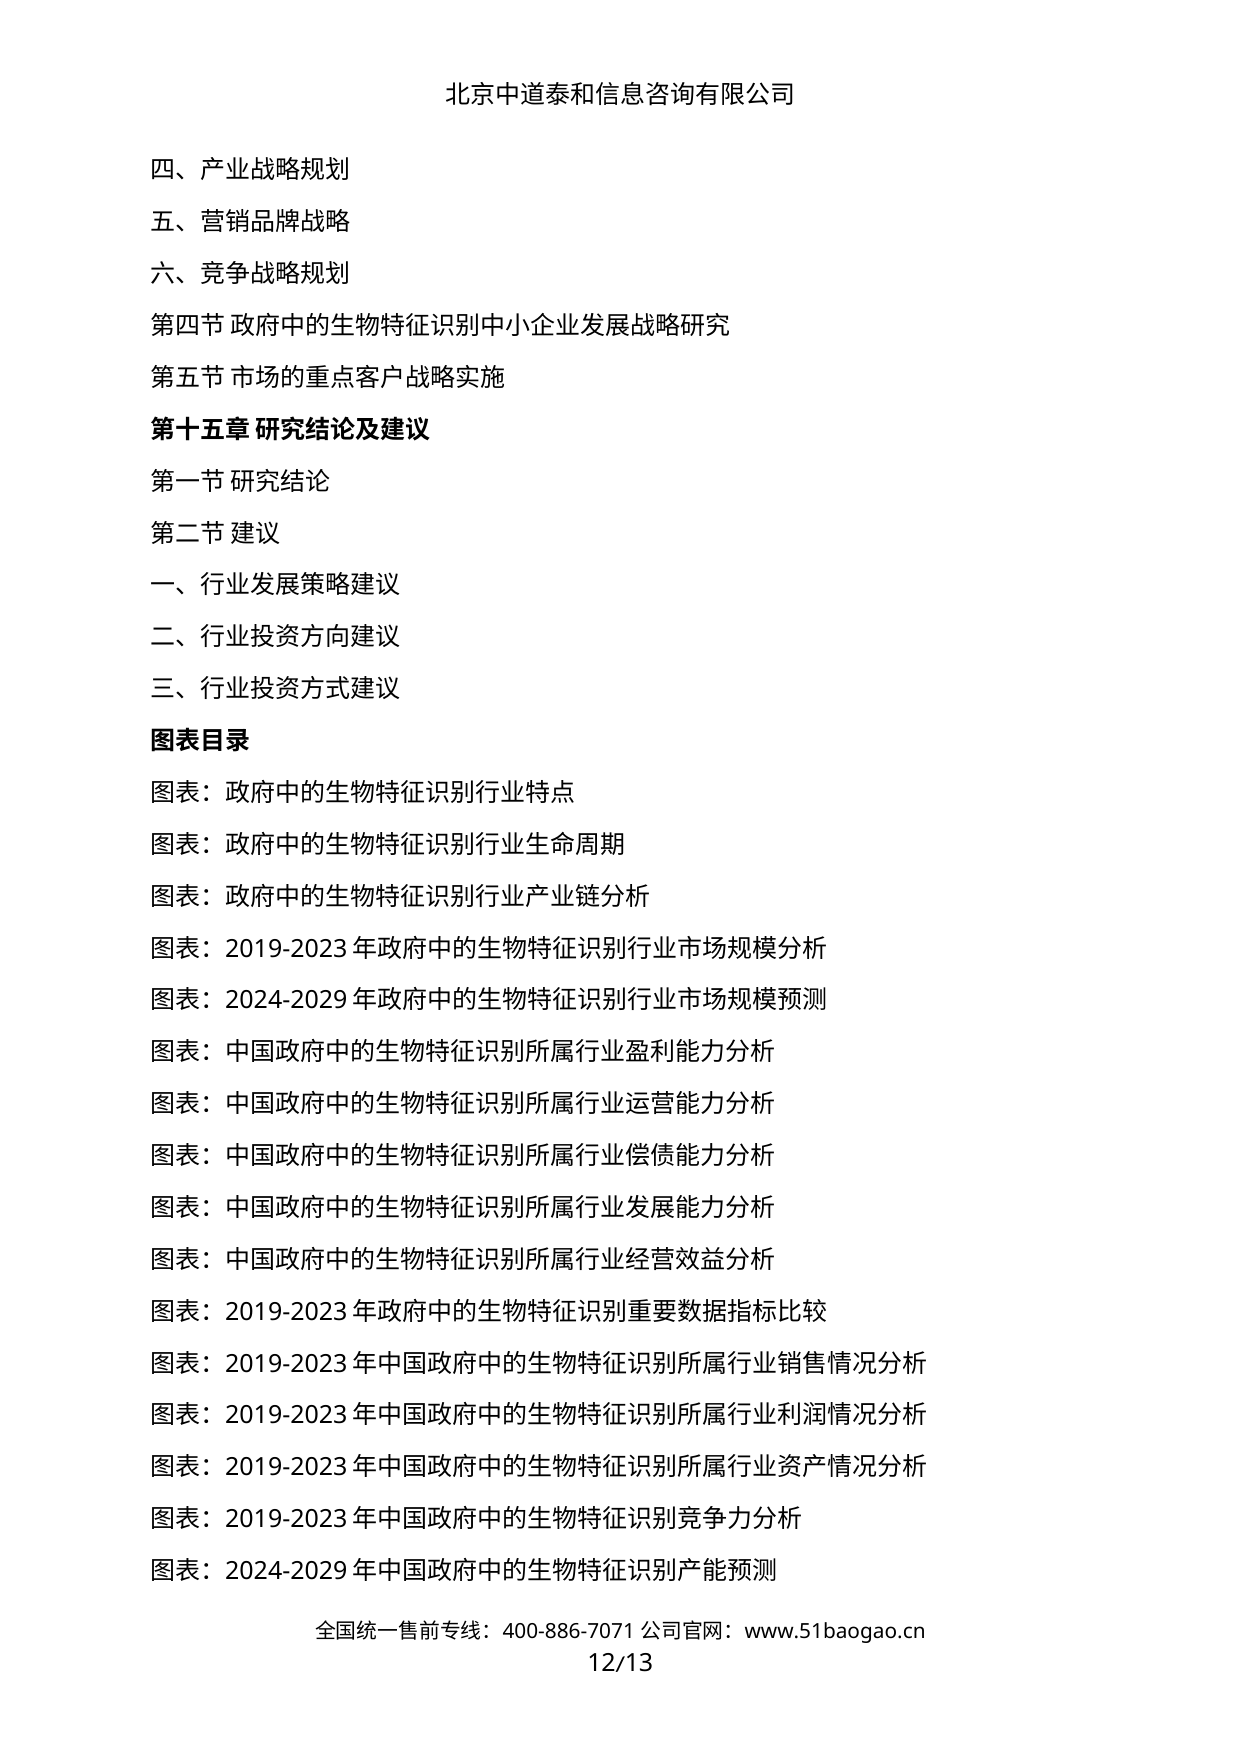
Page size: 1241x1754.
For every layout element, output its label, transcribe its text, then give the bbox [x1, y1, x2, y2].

text 第四节 政府中的生物特征识别中小企业发展战略研究 [150, 306, 1090, 342]
text 图表：中国政府中的生物特征识别所属行业经营效益分析 [150, 1239, 1090, 1276]
text 图表：2024-2029年中国政府中的生物特征识别产能预测 [150, 1551, 1090, 1587]
text 第五节 市场的重点客户战略实施 [150, 357, 1090, 394]
text 第十五章 研究结论及建议 [150, 409, 1090, 446]
text 三、行业投资方式建议 [150, 669, 1090, 705]
text 图表：中国政府中的生物特征识别所属行业运营能力分析 [150, 1084, 1090, 1120]
text 图表：2019-2023年中国政府中的生物特征识别所属行业利润情况分析 [150, 1395, 1090, 1431]
text 六、竞争战略规划 [150, 254, 1090, 290]
text 二、行业投资方向建议 [150, 617, 1090, 653]
text 图表：2019-2023年中国政府中的生物特征识别所属行业销售情况分析 [150, 1343, 1090, 1379]
text 图表：2019-2023年政府中的生物特征识别重要数据指标比较 [150, 1291, 1090, 1327]
text 一、行业发展策略建议 [150, 565, 1090, 601]
text 第一节 研究结论 [150, 461, 1090, 497]
text 图表：政府中的生物特征识别行业特点 [150, 772, 1090, 809]
text 图表：中国政府中的生物特征识别所属行业发展能力分析 [150, 1187, 1090, 1224]
text 图表：政府中的生物特征识别行业产业链分析 [150, 876, 1090, 912]
text 图表：2024-2029年政府中的生物特征识别行业市场规模预测 [150, 980, 1090, 1016]
text 图表：2019-2023年中国政府中的生物特征识别所属行业资产情况分析 [150, 1447, 1090, 1483]
text 图表：中国政府中的生物特征识别所属行业盈利能力分析 [150, 1032, 1090, 1068]
text 五、营销品牌战略 [150, 202, 1090, 238]
text 四、产业战略规划 [150, 150, 1090, 186]
text 图表：2019-2023年政府中的生物特征识别行业市场规模分析 [150, 928, 1090, 964]
text 第二节 建议 [150, 513, 1090, 549]
text 图表：2019-2023年中国政府中的生物特征识别竞争力分析 [150, 1499, 1090, 1535]
text 图表：政府中的生物特征识别行业生命周期 [150, 824, 1090, 861]
text 图表目录 [150, 721, 1090, 757]
text 图表：中国政府中的生物特征识别所属行业偿债能力分析 [150, 1136, 1090, 1172]
